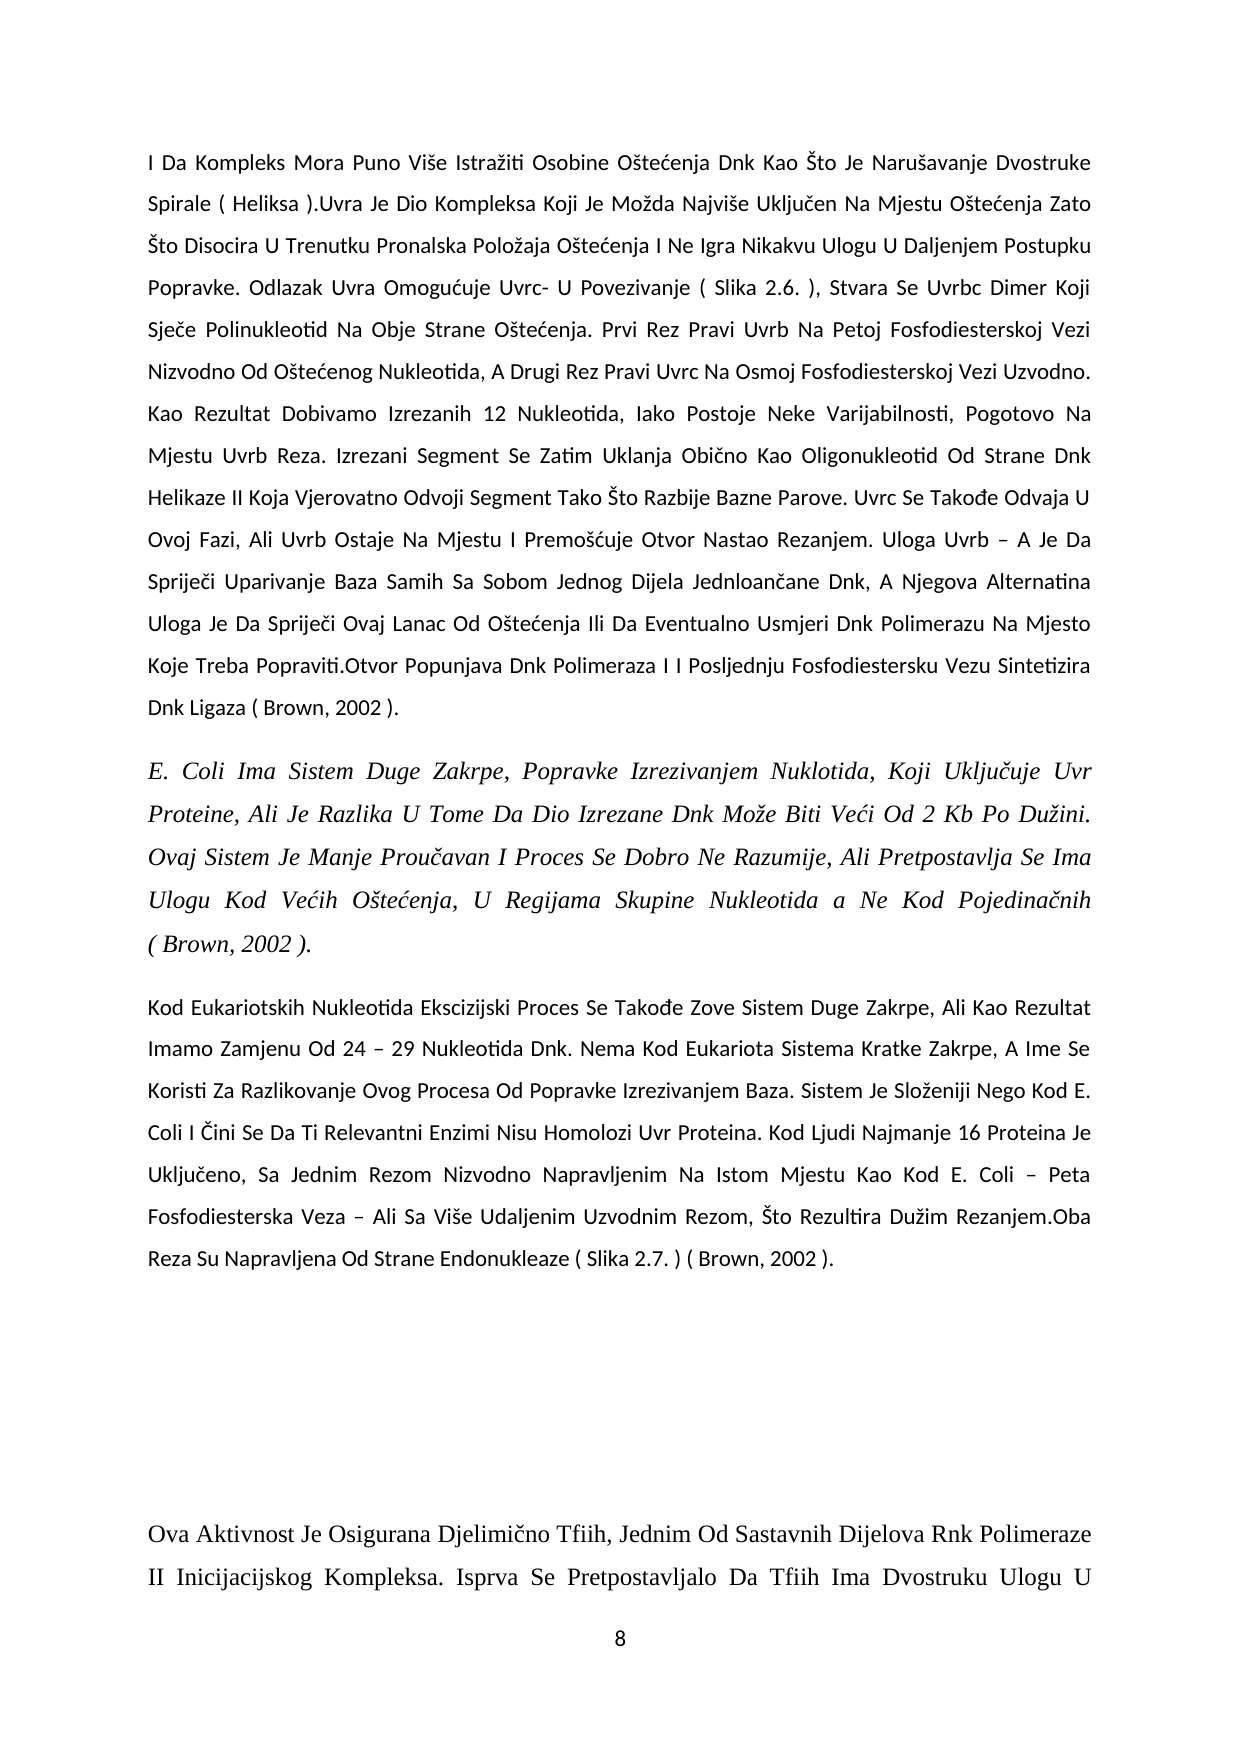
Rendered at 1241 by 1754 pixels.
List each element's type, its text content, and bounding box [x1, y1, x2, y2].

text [148, 1519, 1093, 1591]
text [148, 148, 1093, 721]
text Kod Eukariotskih Nukleotida Ekscizijski Proces Se Takođe Zove Sistem Duge Zakrpe, Ali Kao Rezultat Imamo Zamjenu Od 24 – 29 Nukleotida Dnk. Nema Kod Eukariota Sistema Kratke Zakrpe, A Ime Se Koristi Za Razlikovanje Ovog Procesa Od Popravke Izrezivanjem Baza. Sistem Je Složeniji Nego Kod E. Coli I Čini Se Da Ti Relevantni Enzimi Nisu Homolozi Uvr Proteina. Kod Ljudi Najmanje 16 Proteina Je Uključeno, Sa Jednim Rezom Nizvodno Napravljenim Na Istom Mjestu Kao Kod E. Coli – Peta Fosfodiesterska Veza – Ali Sa Više Udaljenim Uzvodnim Rezom, Što Rezultira Dužim Rezanjem.Oba Reza Su Napravljena Od Strane Endonukleaze ( Slika 2.7. ) ( Brown, 2002 ). [148, 993, 1093, 1272]
text E. Coli Ima Sistem Duge Zakrpe, Popravke Izrezivanjem Nuklotida, Koji Uključuje Uvr Proteine, Ali Je Razlika U Tome Da Dio Izrezane Dnk Može Biti Veći Od 2 Kb Po Dužini. Ovaj Sistem Je Manje Proučavan I Proces Se Dobro Ne Razumije, Ali Pretpostavlja Se Ima Ulogu Kod Većih Oštećenja, U Regijama Skupine Nukleotida a Ne Kod Pojedinačnih ( Brown, 2002 ). [148, 756, 1093, 957]
